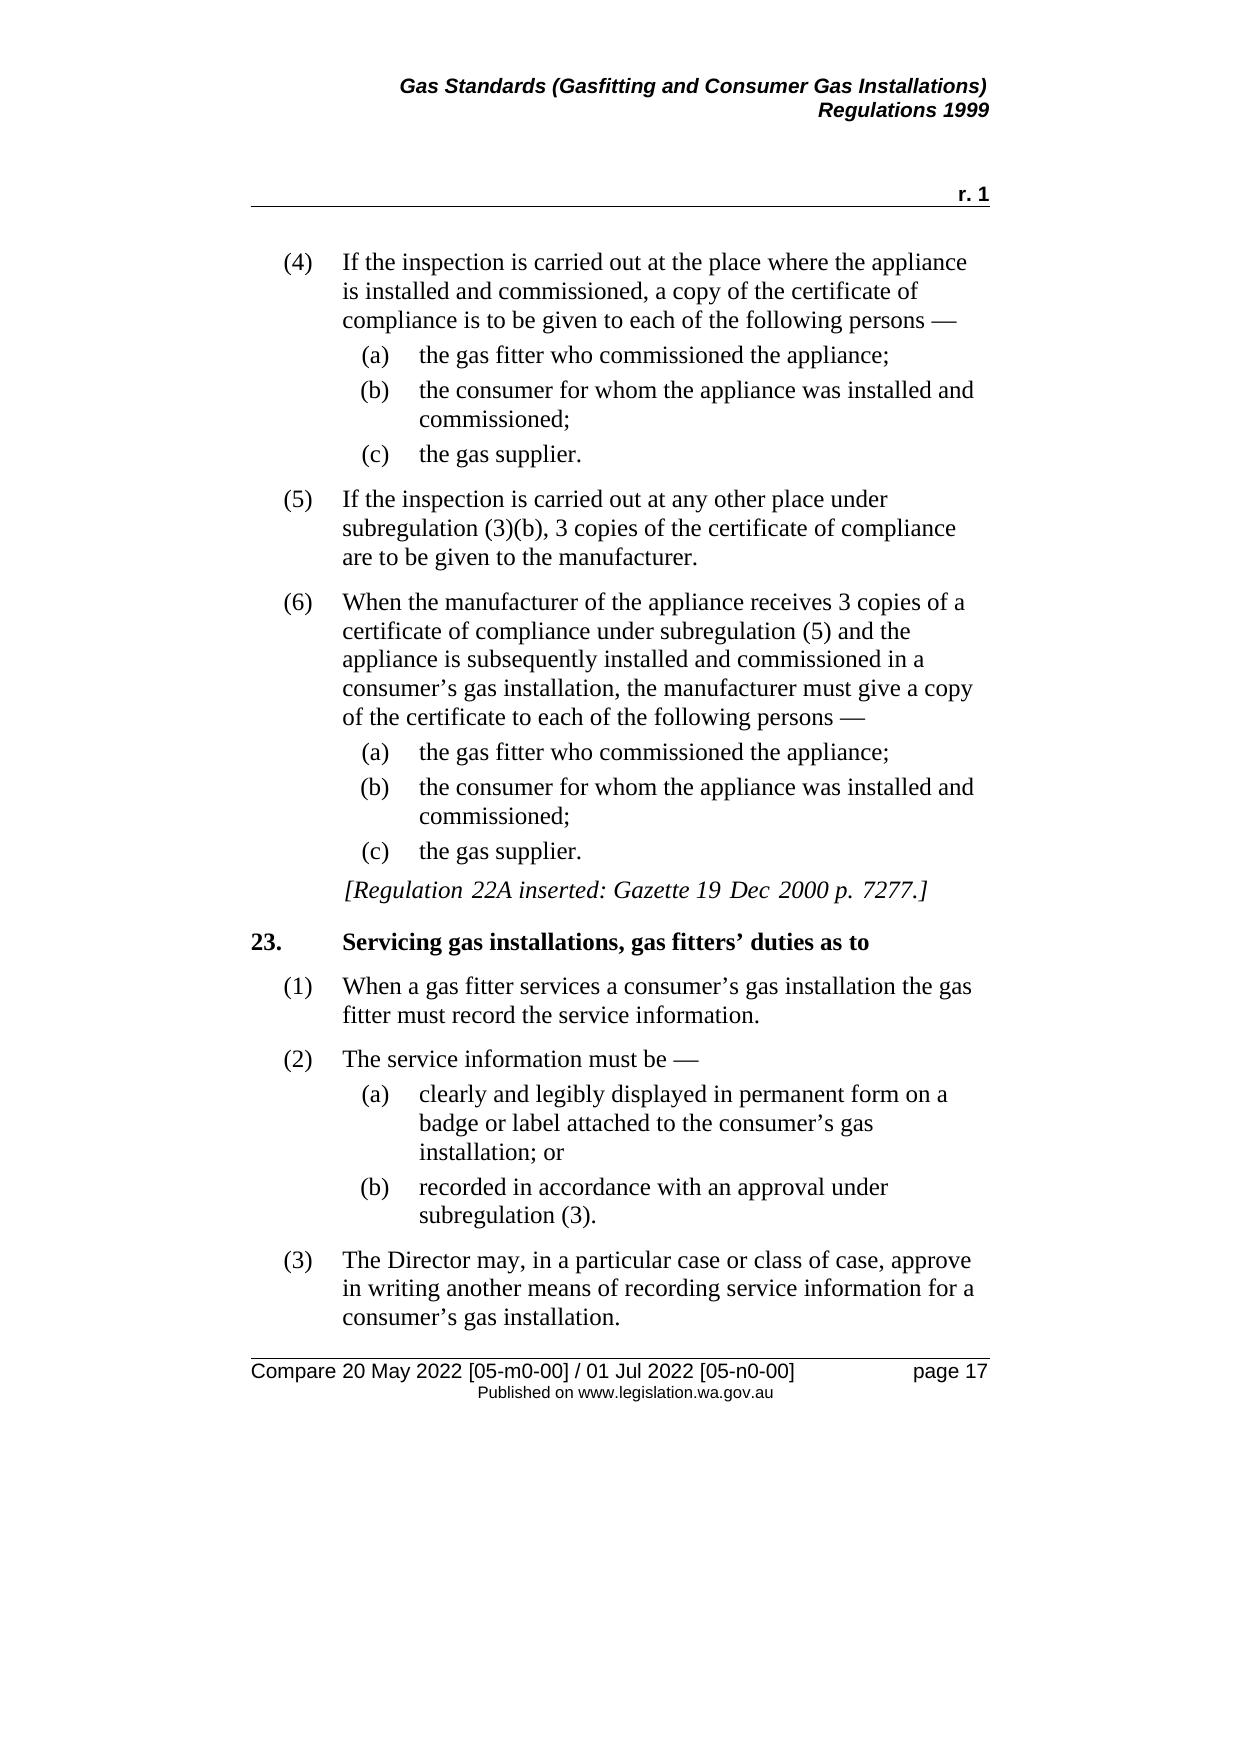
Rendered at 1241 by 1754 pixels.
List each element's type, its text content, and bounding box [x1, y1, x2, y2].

text (6) When the manufacturer of the appliance receives 3 copies of a certificate of compliance under subregulation (5) and the appliance is subsequently installed and commissioned in a consumer’s gas installation, the manufacturer must give a copy of the certificate to each of the following persons — [251, 587, 990, 731]
text (c) the gas supplier. [251, 836, 990, 864]
text (b) the consumer for whom the appliance was installed and commissioned; [251, 772, 990, 829]
text (a) clearly and legibly displayed in permanent form on a badge or label attached to the consumer’s gas installation; or [251, 1079, 990, 1165]
text [Regulation 22A inserted: Gazette 19 Dec 2000 p. 7277.] [251, 875, 990, 904]
text (b) the consumer for whom the appliance was installed and commissioned; [251, 375, 990, 432]
text (1) When a gas fitter services a consumer’s gas installation the gas fitter must record the service information. [251, 971, 990, 1028]
text (2) The service information must be — [251, 1044, 990, 1073]
text (3) The Director may, in a particular case or class of case, approve in writing another means of recording service information for a consumer’s gas installation. [251, 1245, 990, 1331]
text (a) the gas fitter who commissioned the appliance; [251, 737, 990, 766]
text (a) the gas fitter who commissioned the appliance; [251, 340, 990, 369]
text (b) recorded in accordance with an approval under subregulation (3). [251, 1172, 990, 1229]
text (4) If the inspection is carried out at the place where the appliance is installed and commissioned, a copy of the certificate of compliance is to be given to each of the following persons — [251, 247, 990, 334]
text (5) If the inspection is carried out at any other place under subregulation (3)(b), 3 copies of the certificate of compliance are to be given to the manufacturer. [251, 484, 990, 570]
subtitle 23. Servicing gas installations, gas fitters’ duties as to [251, 927, 990, 955]
text (c) the gas supplier. [251, 439, 990, 467]
